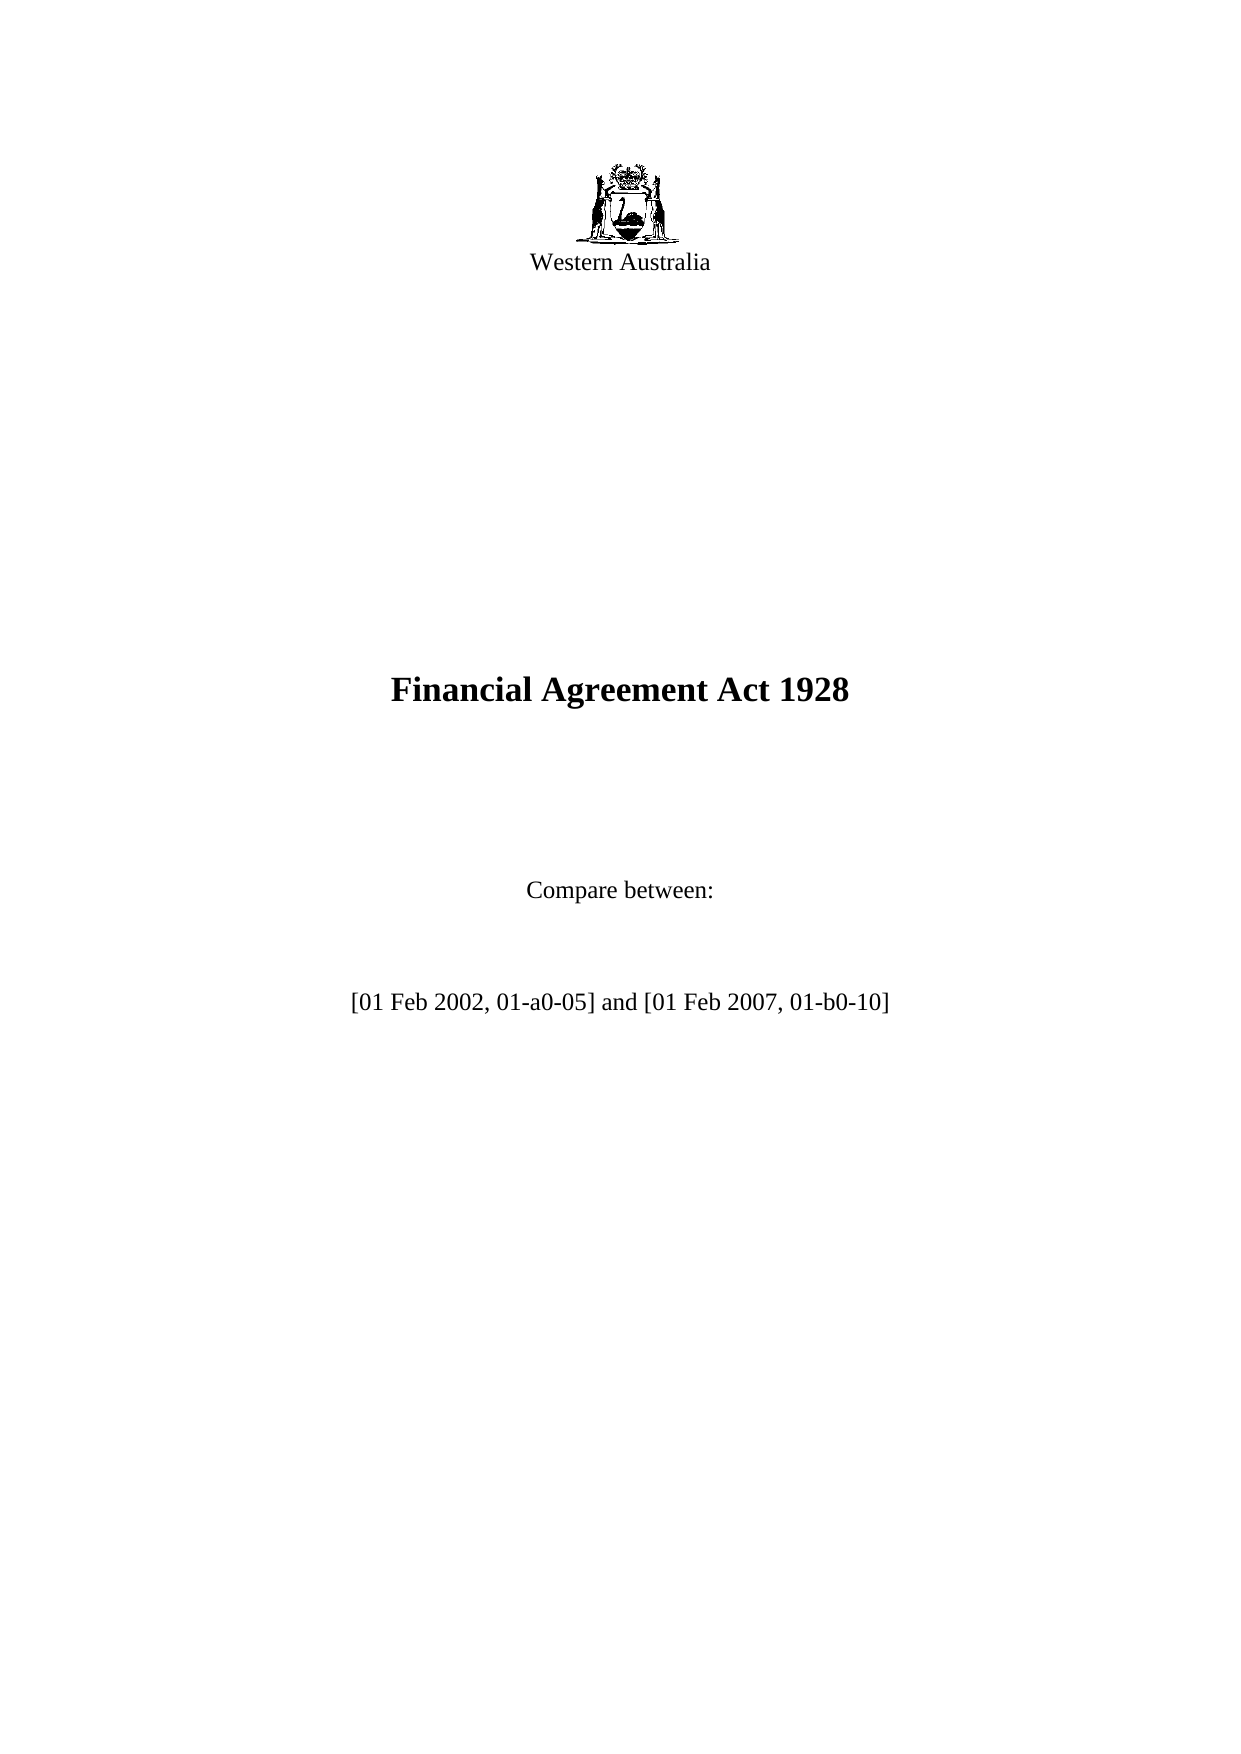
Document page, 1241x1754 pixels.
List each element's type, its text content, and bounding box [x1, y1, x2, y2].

text Western Australia [251, 247, 990, 276]
text Compare between: [251, 875, 990, 904]
text Financial Agreement Act 1928 [251, 668, 990, 709]
picture [575, 162, 679, 246]
text [01 Feb 2002, 01-a0-05] and [01 Feb 2007, 01-b0-10] [251, 987, 990, 1016]
